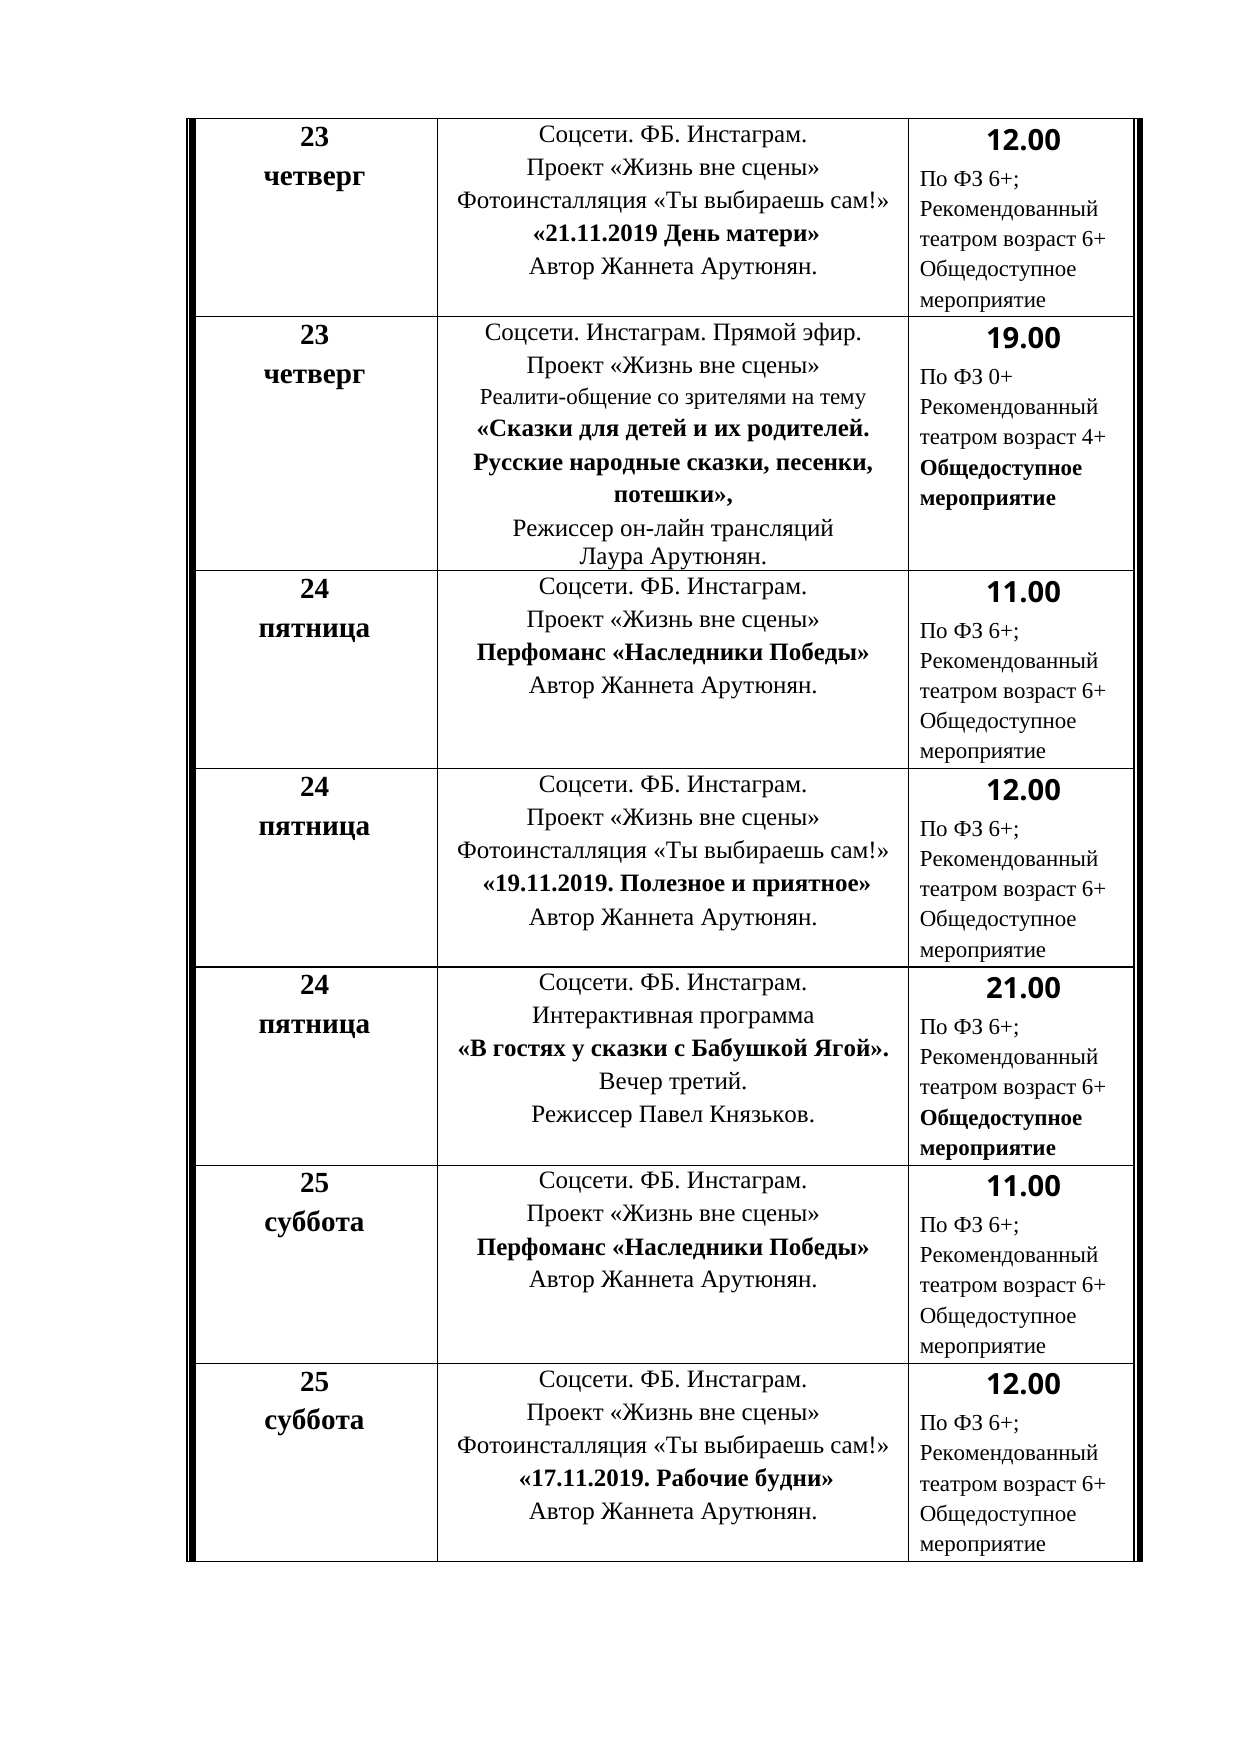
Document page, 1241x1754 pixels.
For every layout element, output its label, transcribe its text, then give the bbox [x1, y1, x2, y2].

table_cell Соцсети. ФБ. Инстаграм. Проект «Жизнь вне сцены» Перфоманс «Наследники Победы» Автор Жаннета Арутюнян. [438, 1166, 908, 1363]
table_cell 23 четверг [196, 119, 437, 316]
table_cell 25 суббота [196, 1166, 437, 1363]
table_cell 12.00 По ФЗ 6+; Рекомендованный театром возраст 6+ Общедоступное мероприятие [909, 1364, 1133, 1561]
table_cell 19.00 По ФЗ 0+ Рекомендованный театром возраст 4+ Общедоступное мероприятие [909, 317, 1133, 570]
table_cell 25 суббота [196, 1364, 437, 1561]
table_cell Соцсети. Инстаграм. Прямой эфир. Проект «Жизнь вне сцены» Реалити-общение со зрителями на тему «Сказки для детей и их родителей. Русские народные сказки, песенки, потешки», Режиссер он-лайн трансляций Лаура Арутюнян. [438, 317, 908, 570]
table_cell 11.00 По ФЗ 6+; Рекомендованный театром возраст 6+ Общедоступное мероприятие [909, 1166, 1133, 1363]
table_cell 12.00 По ФЗ 6+; Рекомендованный театром возраст 6+ Общедоступное мероприятие [909, 119, 1133, 316]
table_cell Соцсети. ФБ. Инстаграм. Проект «Жизнь вне сцены» Фотоинсталляция «Ты выбираешь сам!» «19.11.2019. Полезное и приятное» Автор Жаннета Арутюнян. [438, 769, 908, 966]
table_cell Соцсети. ФБ. Инстаграм. Проект «Жизнь вне сцены» Фотоинсталляция «Ты выбираешь сам!» «17.11.2019. Рабочие будни» Автор Жаннета Арутюнян. [438, 1364, 908, 1561]
table_cell Соцсети. ФБ. Инстаграм. Проект «Жизнь вне сцены» Перфоманс «Наследники Победы» Автор Жаннета Арутюнян. [438, 571, 908, 768]
table_cell 24 пятница [196, 571, 437, 768]
table_cell 23 четверг [196, 317, 437, 570]
table_cell 11.00 По ФЗ 6+; Рекомендованный театром возраст 6+ Общедоступное мероприятие [909, 571, 1133, 768]
table_cell 24 пятница [196, 769, 437, 966]
table_cell 21.00 По ФЗ 6+; Рекомендованный театром возраст 6+ Общедоступное мероприятие [909, 968, 1133, 1164]
table_cell Соцсети. ФБ. Инстаграм. Интерактивная программа «В гостях у сказки с Бабушкой Ягой». Вечер третий. Режиссер Павел Князьков. [438, 968, 908, 1164]
table_cell Соцсети. ФБ. Инстаграм. Проект «Жизнь вне сцены» Фотоинсталляция «Ты выбираешь сам!» «21.11.2019 День матери» Автор Жаннета Арутюнян. [438, 119, 908, 316]
table_cell 24 пятница [196, 968, 437, 1164]
table_cell 12.00 По ФЗ 6+; Рекомендованный театром возраст 6+ Общедоступное мероприятие [909, 769, 1133, 966]
